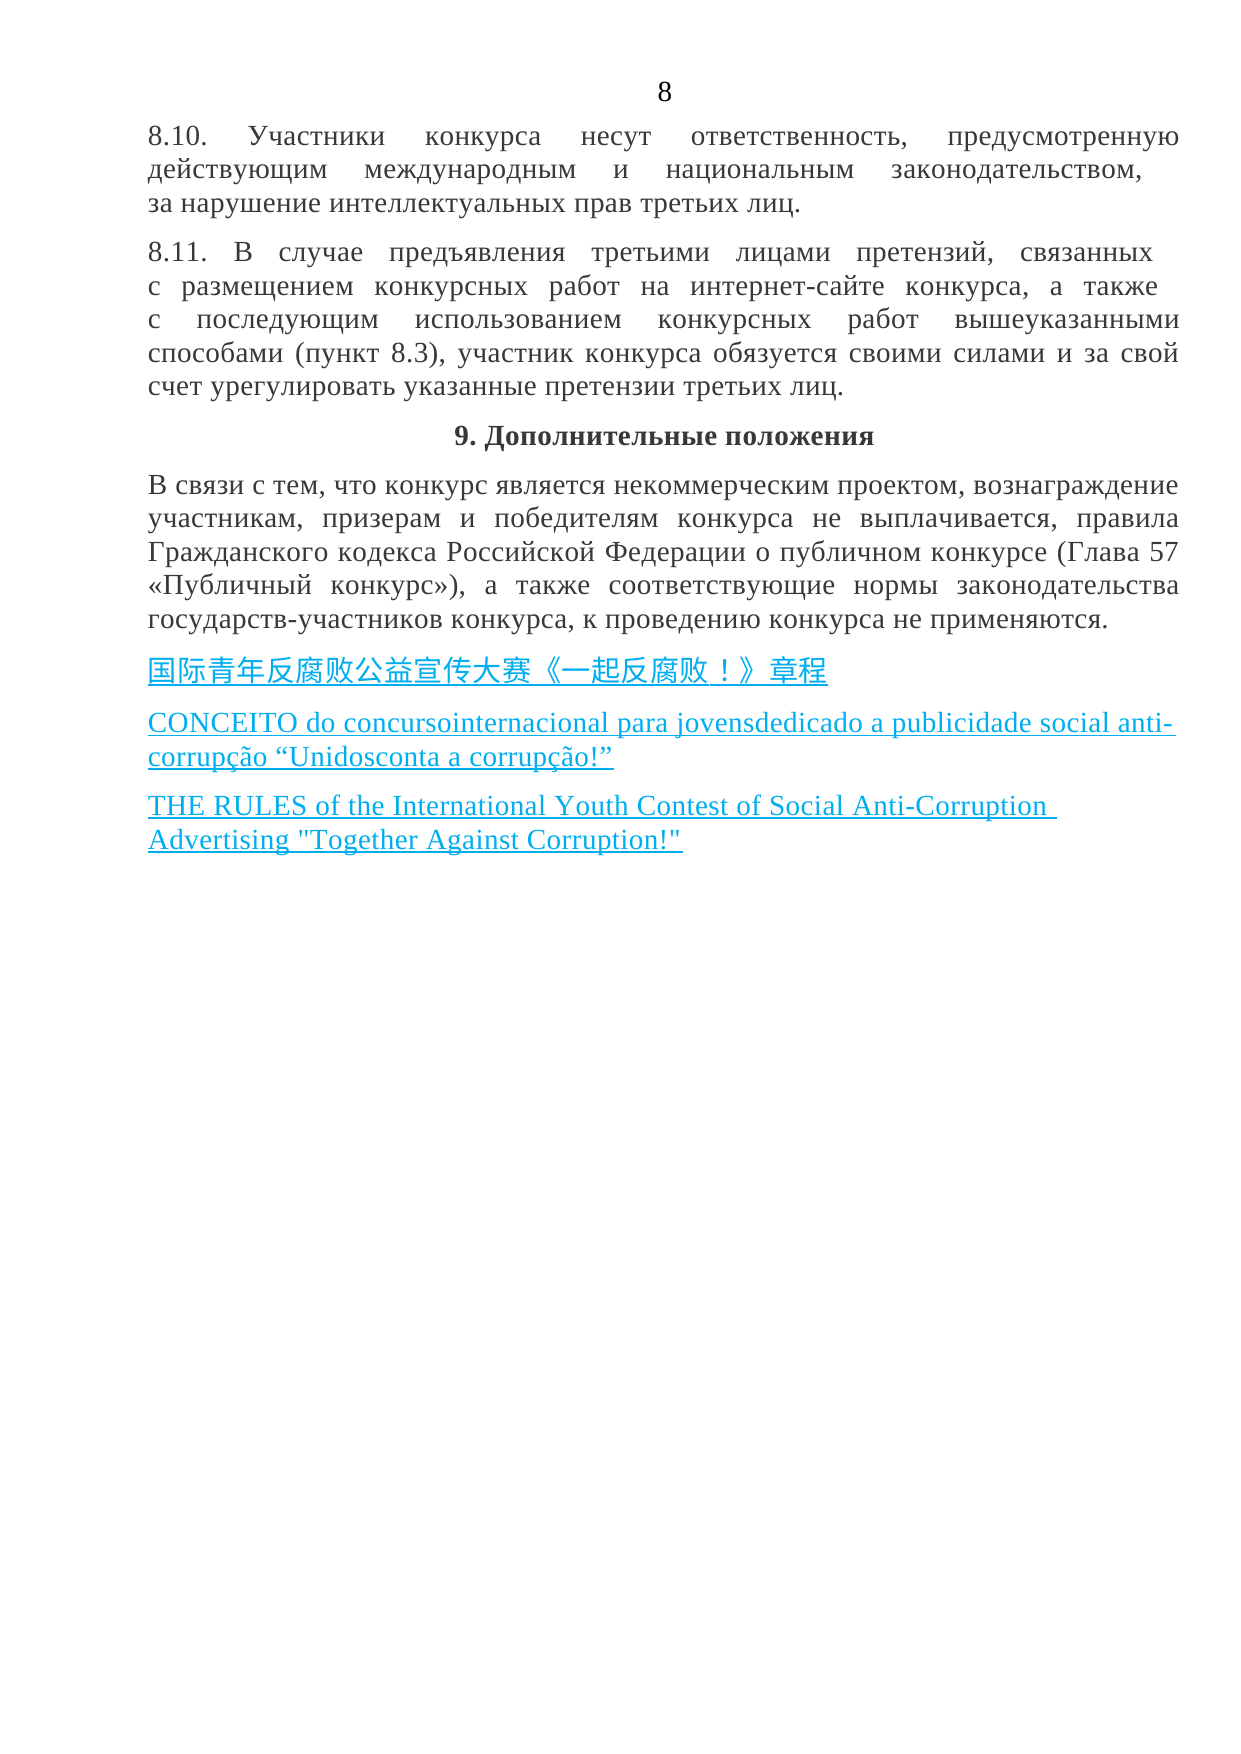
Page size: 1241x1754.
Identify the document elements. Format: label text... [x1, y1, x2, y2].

text 国际青年反腐败公益宣传大赛《一起反腐败！》章程 [148, 650, 1181, 690]
text THE RULES of the International Youth Contest of Social Anti-Corruption Advertising "Together Against Corruption!" [148, 788, 1181, 855]
text В связи с тем, что конкурс является некоммерческим проектом, вознаграждение участникам, призерам и победителям конкурса не выплачивается, правила Гражданского кодекса Российской Федерации о публичном конкурсе (Глава 57 «Публичный конкурс»), а также соответствующие нормы законодательства государств-участников конкурса, к проведению конкурса не применяются. [148, 467, 1181, 634]
text CONCEITO do concursointernacional para jovensdedicado a publicidade social anti-corrupção “Unidosconta a corrupção!” [148, 706, 1181, 773]
text 8.11. В случае предъявления третьими лицами претензий, связанных с размещением конкурсных работ на интернет-сайте конкурса, а также с последующим использованием конкурсных работ вышеуказанными способами (пункт 8.3), участник конкурса обязуется своими силами и за свой счет урегулировать указанные претензии третьих лиц. [148, 234, 1181, 402]
text 8.10. Участники конкурса несут ответственность, предусмотренную действующим международным и национальным законодательством, за нарушение интеллектуальных прав третьих лиц. [148, 118, 1181, 219]
text 9. Дополнительные положения [148, 418, 1181, 451]
